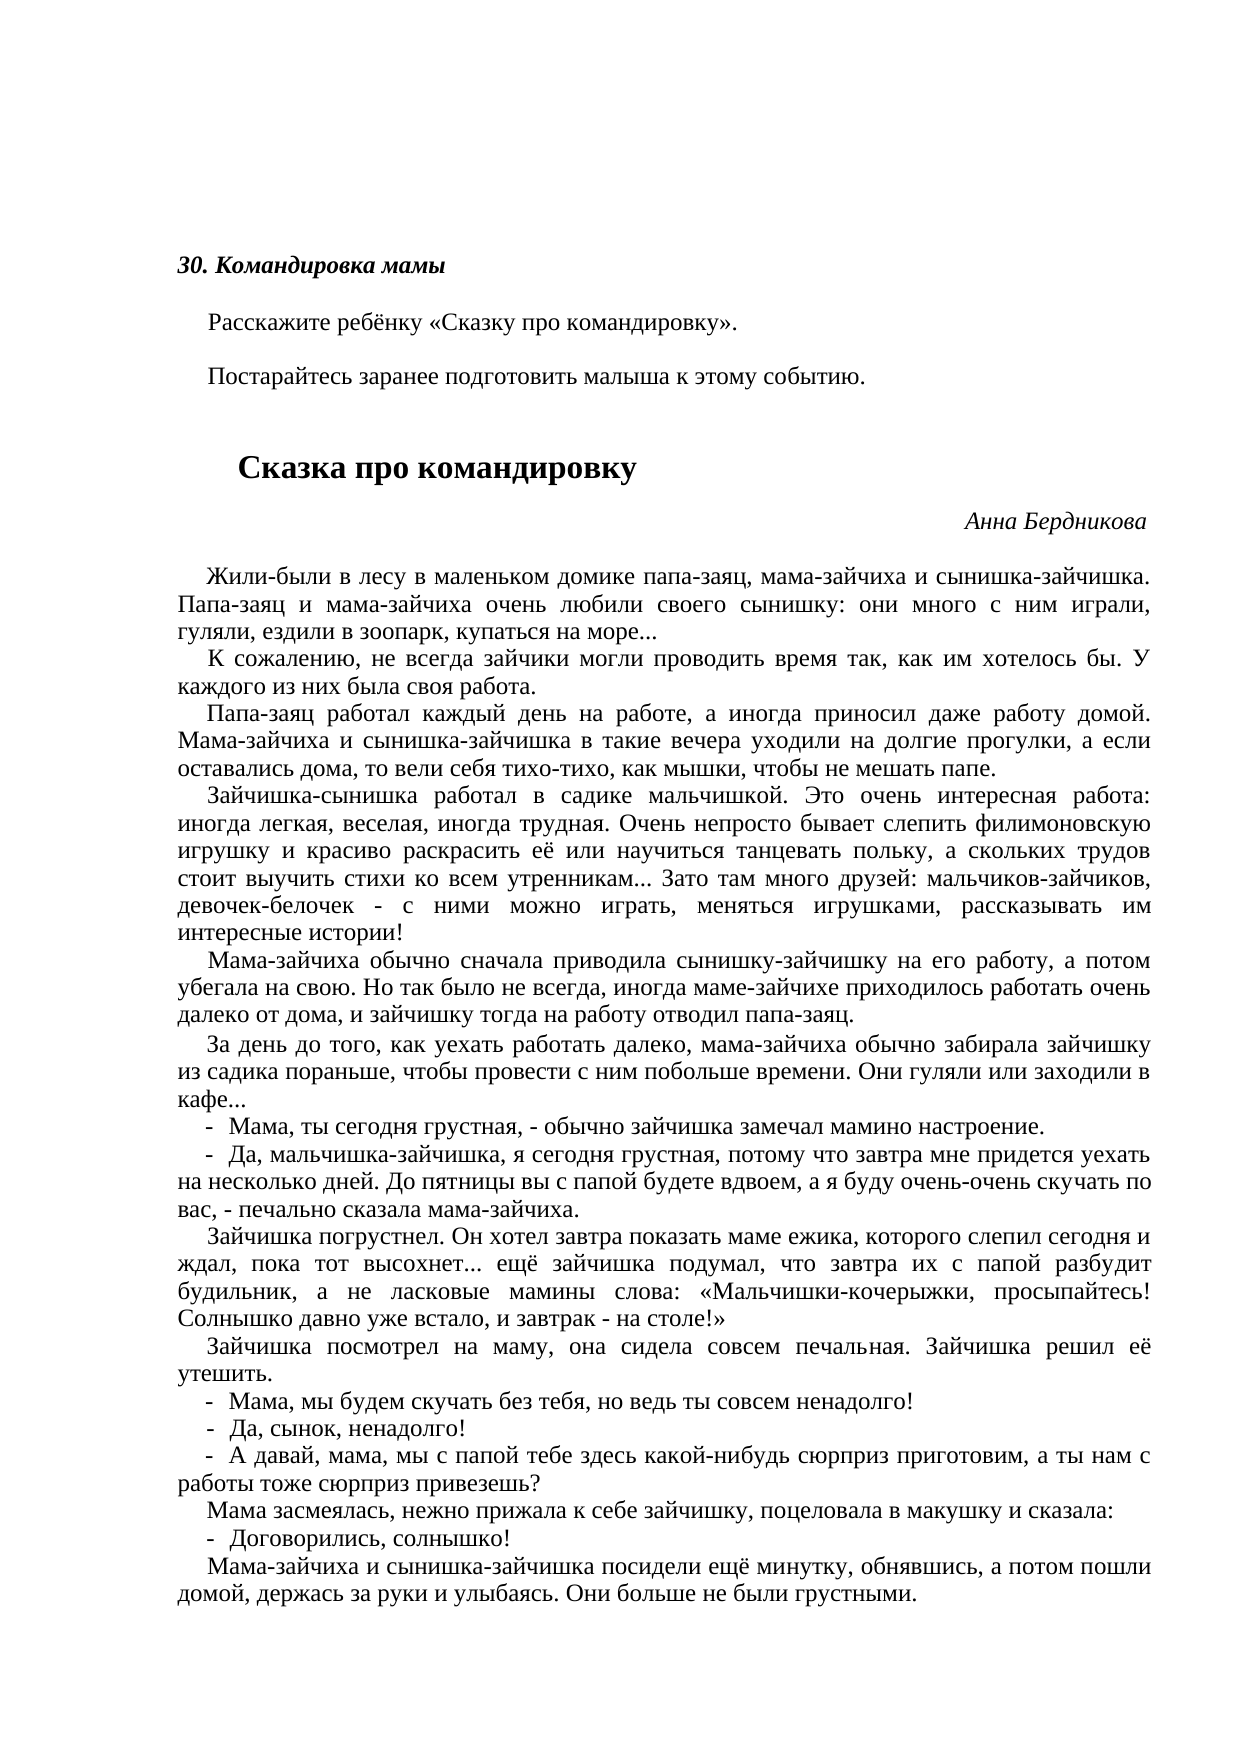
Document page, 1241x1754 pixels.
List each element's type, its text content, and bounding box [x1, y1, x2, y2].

text - Мама, мы будем скучать без тебя, но ведь ты совсем ненадолго! [177, 1387, 1152, 1415]
text Анна Бердникова [177, 506, 1152, 534]
text Жили-были в лесу в маленьком домике папа-заяц, мама-зайчиха и сынишка-зайчишка. Папа-заяц и мама-зайчиха очень любили своего сынишку: они много с ним играли, гуляли, ездили в зоопарк, купаться на море... [177, 563, 1152, 645]
text Расскажите ребёнку «Сказку про командировку». [208, 307, 1152, 336]
text Папа-заяц работал каждый день на работе, а иногда приносил даже работу домой. Мама-зайчиха и сынишка-зайчишка в такие вечера уходили на долгие прогулки, а если оставались дома, то вели себя тихо-тихо, как мышки, чтобы не мешать папе. [177, 700, 1152, 782]
text Мама-зайчиха и сынишка-зайчишка посидели ещё минутку, обнявшись, а потом пошли домой, держась за руки и улыбаясь. Они больше не были грустными. [177, 1552, 1152, 1607]
text К сожалению, не всегда зайчики могли проводить время так, как им хотелось бы. У каждого из них была своя работа. [177, 645, 1152, 700]
text Мама-зайчиха обычно сначала приводила сынишку-зайчишку на его работу, а потом убегала на свою. Но так было не всегда, иногда маме-зайчихе приходилось работать очень далеко от дома, и зайчишку тогда на работу отводил папа-заяц. [177, 946, 1152, 1028]
text - Да, сынок, ненадолго! [206, 1415, 1152, 1442]
text Сказка про командировку [207, 447, 1152, 486]
text За день до того, как уехать работать далеко, мама-зайчиха обычно забирала зайчишку из садика пораньше, чтобы провести с ним побольше времени. Они гуляли или заходили в кафе... [177, 1030, 1152, 1112]
text Постарайтесь заранее подготовить малыша к этому событию. [177, 364, 1152, 390]
text Зайчишка-сынишка работал в садике мальчишкой. Это очень интересная работа: иногда легкая, веселая, иногда трудная. Очень непросто бывает слепить филимоновскую игрушку и красиво раскрасить её или научиться танцевать польку, а скольких трудов стоит выучить стихи ко всем утренникам... Зато там много друзей: мальчиков-зайчиков, девочек-белочек - с ними можно играть, меняться игрушками, рассказывать им интересные истории! [177, 782, 1152, 946]
text Зайчишка посмотрел на маму, она сидела совсем печальная. Зайчишка решил её утешить. [177, 1332, 1152, 1387]
text Зайчишка погрустнел. Он хотел завтра показать маме ежика, которого слепил сегодня и ждал, пока тот высохнет... ещё зайчишка подумал, что завтра их с папой разбудит будильник, а не ласковые мамины слова: «Мальчишки-кочерыжки, просыпайтесь! Солнышко давно уже встало, и завтрак - на столе!» [177, 1222, 1152, 1332]
text 30. Командировка мамы [177, 250, 1152, 278]
text - А давай, мама, мы с папой тебе здесь какой-нибудь сюрприз приготовим, а ты нам с работы тоже сюрприз привезешь? [177, 1442, 1152, 1497]
list Мама, ты сегодня грустная, - обычно зайчишка замечал мамино настроение. [177, 1112, 1152, 1140]
text - Договорились, солнышко! [206, 1524, 1152, 1552]
list Да, мальчишка-зайчишка, я сегодня грустная, потому что завтра мне придется уехать на несколько дней. До пятницы вы с папой будете вдвоем, а я буду очень-очень скучать по вас, - печально сказала мама-зайчиха. [177, 1140, 1152, 1222]
text Мама засмеялась, нежно прижала к себе зайчишку, поцеловала в макушку и сказала: [177, 1497, 1152, 1524]
